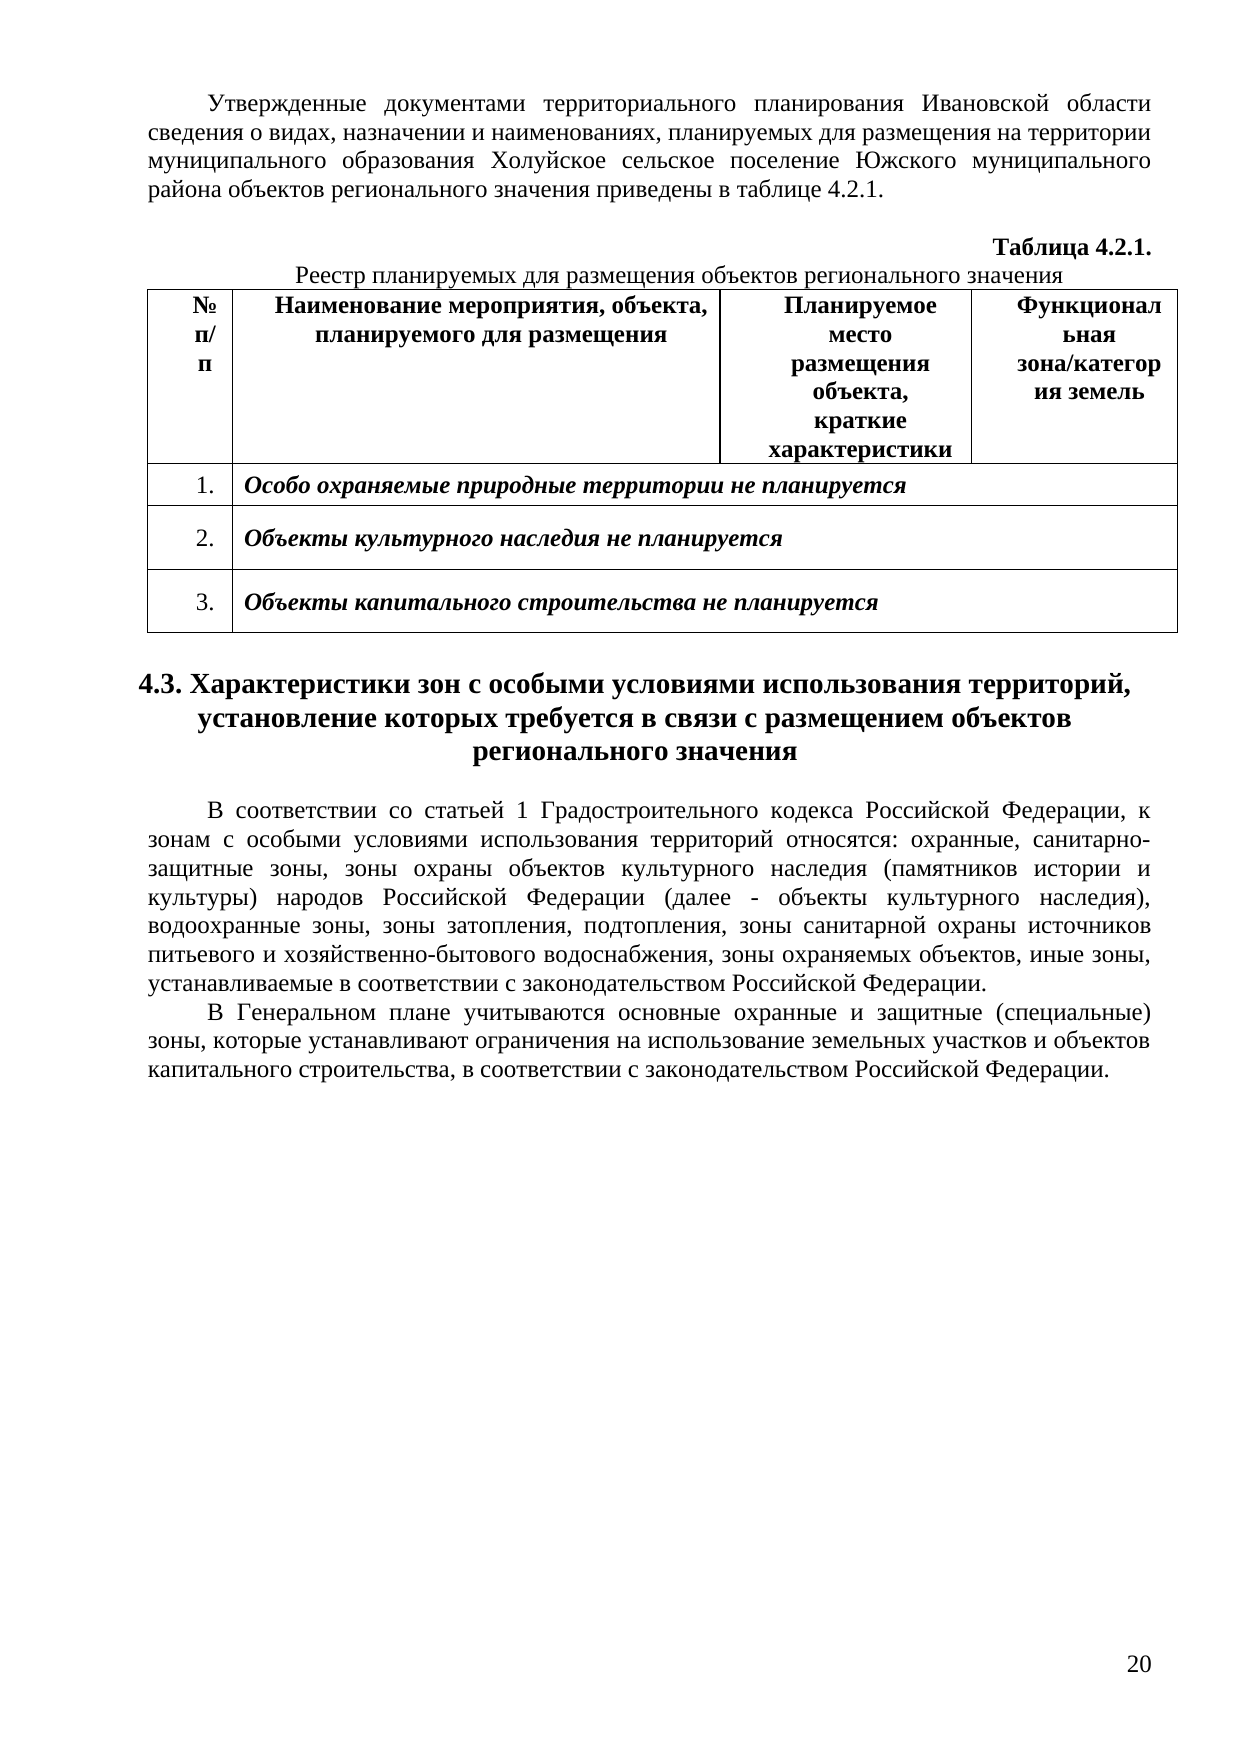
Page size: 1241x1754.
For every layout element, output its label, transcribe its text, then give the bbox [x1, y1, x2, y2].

table_cell Объекты культурного наследия не планируется [233, 506, 1177, 569]
table_header № п/п [148, 290, 232, 463]
table_header Планируемое место размещения объекта, краткие характеристики [721, 290, 971, 463]
table_cell 2. [148, 506, 232, 569]
table_cell Объекты капитального строительства не планируется [233, 570, 1177, 632]
table_header Наименование мероприятия, объекта, планируемого для размещения [233, 290, 719, 463]
table_header Функциональная зона/категория земель [972, 290, 1177, 463]
text Таблица 4.2.1. [148, 232, 1152, 260]
text Утвержденные документами территориального планирования Ивановской области сведения о видах, назначении и наименованиях, планируемых для размещения на территории муниципального образования Холуйское сельское поселение Южского муниципального района объектов регионального значения приведены в таблице 4.2.1. [148, 88, 1152, 203]
text В Генеральном плане учитываются основные охранные и защитные (специальные) зоны, которые устанавливают ограничения на использование земельных участков и объектов капитального строительства, в соответствии с законодательством Российской Федерации. [148, 997, 1152, 1083]
text 4.3. Характеристики зон с особыми условиями использования территорий, установление которых требуется в связи с размещением объектов регионального значения [118, 666, 1152, 767]
table_cell Особо охраняемые природные территории не планируется [233, 464, 1177, 505]
text Реестр планируемых для размещения объектов регионального значения [148, 260, 1152, 289]
table_cell 3. [148, 570, 232, 632]
text В соответствии со статьей 1 Градостроительного кодекса Российской Федерации, к зонам с особыми условиями использования территорий относятся: охранные, санитарно-защитные зоны, зоны охраны объектов культурного наследия (памятников истории и культуры) народов Российской Федерации (далее - объекты культурного наследия), водоохранные зоны, зоны затопления, подтопления, зоны санитарной охраны источников питьевого и хозяйственно-бытового водоснабжения, зоны охраняемых объектов, иные зоны, устанавливаемые в соответствии с законодательством Российской Федерации. [148, 796, 1152, 997]
table_cell 1. [148, 464, 232, 505]
